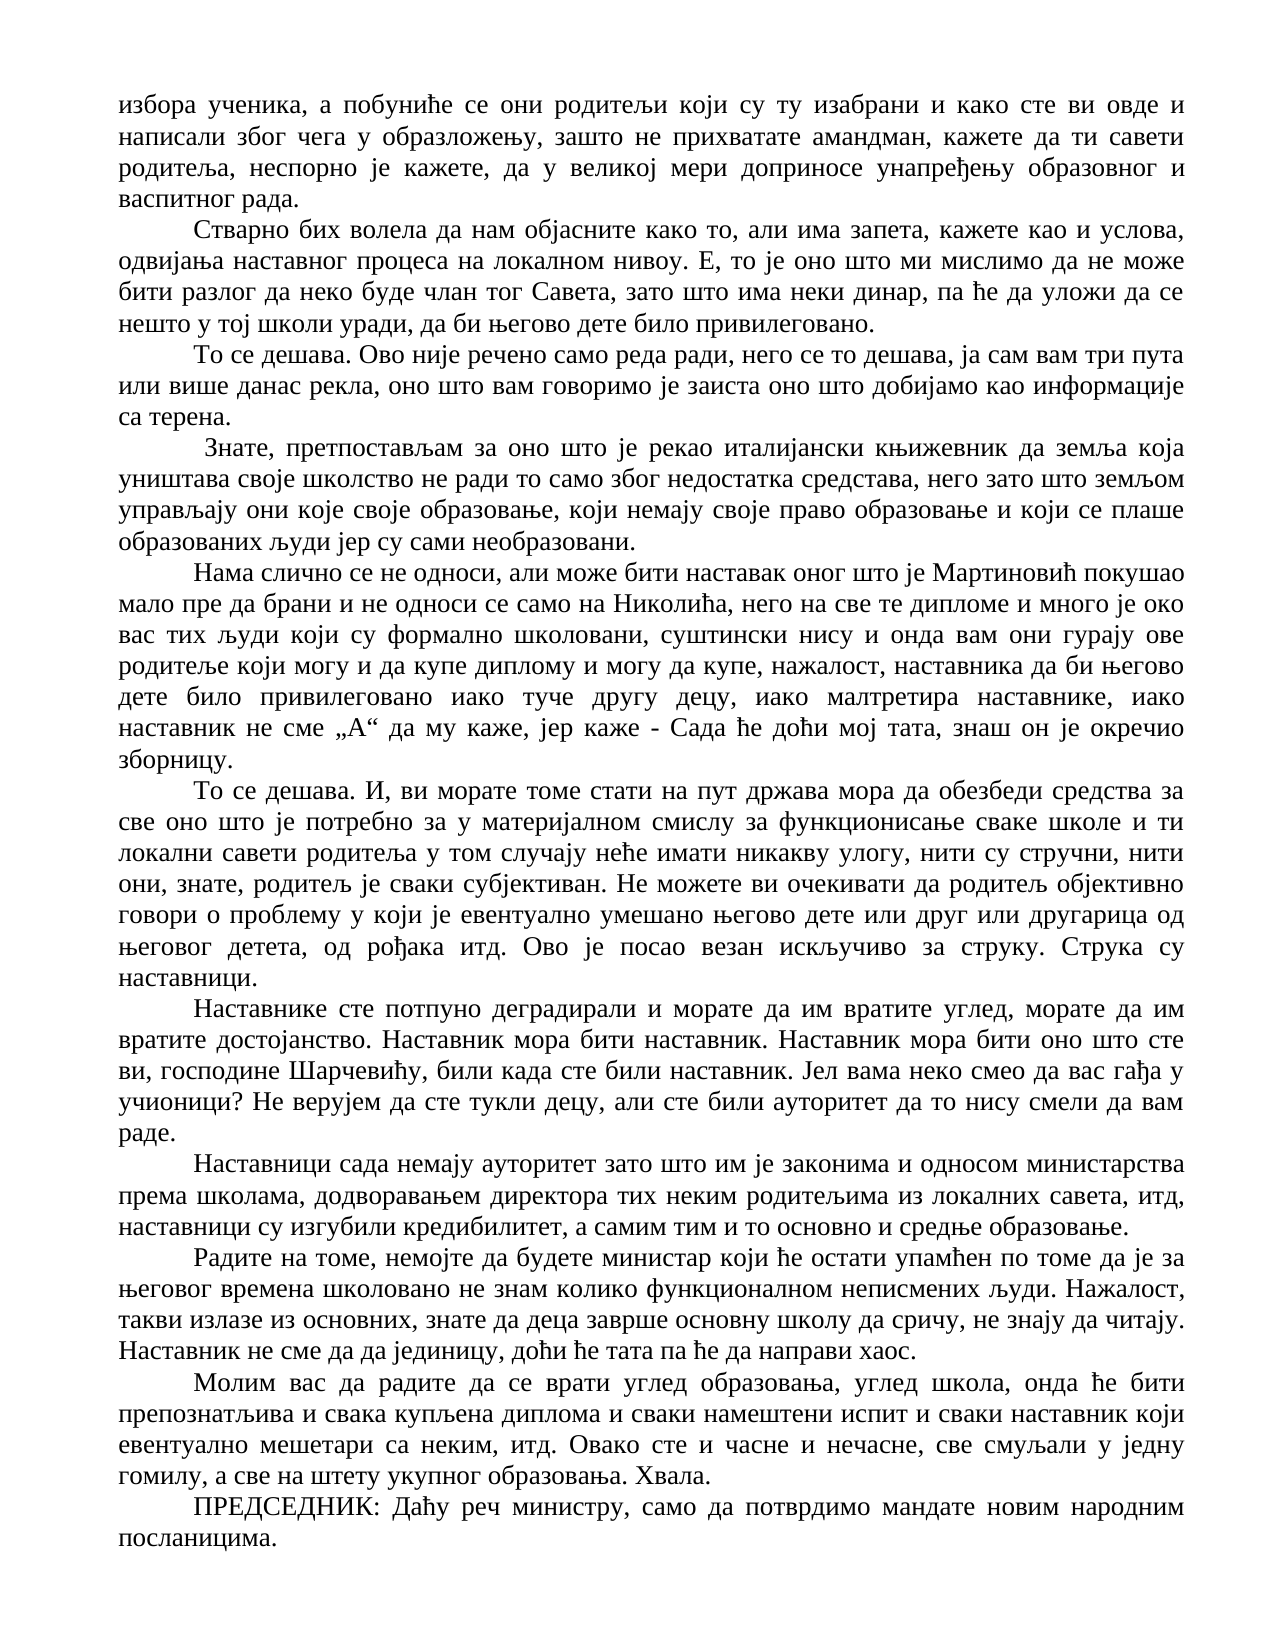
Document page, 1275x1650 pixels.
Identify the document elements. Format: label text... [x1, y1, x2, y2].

text Знате, претпостављам за оно што је рекао италијански књижевник да земља која уништава своје школство не ради то само због недостатка средстава, него зато што земљом управљају они које своје образовање, који немају своје право образовање и који се плаше образованих људи јер су сами необразовани. [118, 431, 1186, 556]
text То се дешава. Ово није речено само реда ради, него се то дешава, ја сам вам три пута или више данас рекла, оно што вам говоримо је заиста оно што добијамо као информације са терена. [118, 338, 1186, 431]
text Наставници сада немају ауторитет зато што им је законима и односом министарства према школама, додворавањем директора тих неким родитељима из локалних савета, итд, наставници су изгубили кредибилитет, а самим тим и то основно и средње образовање. [118, 1148, 1186, 1241]
text Наставнике сте потпуно деградирали и морате да им вратите углед, морате да им вратите достојанство. Наставник мора бити наставник. Наставник мора бити оно што сте ви, господине Шарчевићу, били када сте били наставник. Јел вама неко смео да вас гађа у учионици? Не верујем да сте тукли децу, али сте били ауторитет да то нису смели да вам раде. [118, 992, 1186, 1148]
text То се дешава. И, ви морате томе стати на пут држава мора да обезбеди средства за све оно што је потребно за у материјалном смислу за функционисање сваке школе и ти локални савети родитеља у том случају неће имати никакву улогу, нити су стручни, нити они, знате, родитељ је сваки субјективан. Не можете ви очекивати да родитељ објективно говори о проблему у који је евентуално умешано његово дете или друг или другарица од његовог детета, од рођака итд. Ово је посао везан искључиво за струку. Струка су наставници. [118, 774, 1186, 992]
text Радите на томе, немојте да будете министар који ће остати упамћен по томе да је за његовог времена школовано не знам колико функционалном неписмених људи. Нажалост, такви излазе из основних, знате да деца заврше основну школу да сричу, не знају да читају. Наставник не сме да да јединицу, доћи ће тата па ће да направи хаос. [118, 1241, 1186, 1366]
text Нама слично се не односи, али може бити наставак оног што је Мартиновић покушао мало пре да брани и не односи се само на Николића, него на све те дипломе и много је око вас тих људи који су формално школовани, суштински нису и онда вам они гурају ове родитеље који могу и да купе диплому и могу да купе, нажалост, наставника да би његово дете било привилеговано иако туче другу децу, иако малтретира наставнике, иако наставник не сме „А“ да му каже, јер каже - Сада ће доћи мој тата, знаш он је окречио зборницу. [118, 556, 1186, 774]
text ПРЕДСЕДНИК: Даћу реч министру, само да потврдимо мандате новим народним посланицима. [118, 1490, 1186, 1552]
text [118, 89, 1186, 213]
text Стварно бих волела да нам објасните како то, али има запета, кажете као и услова, одвијања наставног процеса на локалном нивоу. Е, то је оно што ми мислимо да не може бити разлог да неко буде члан тог Савета, зато што има неки динар, па ће да уложи да се нешто у тој школи уради, да би његово дете било привилеговано. [118, 213, 1186, 338]
text Молим вас да радите да се врати углед образовања, углед школа, онда ће бити препознатљива и свака купљена диплома и сваки намештени испит и сваки наставник који евентуално мешетари са неким, итд. Овако сте и часне и нечасне, све смуљали у једну гомилу, а све на штету укупног образовања. Хвала. [118, 1366, 1186, 1490]
